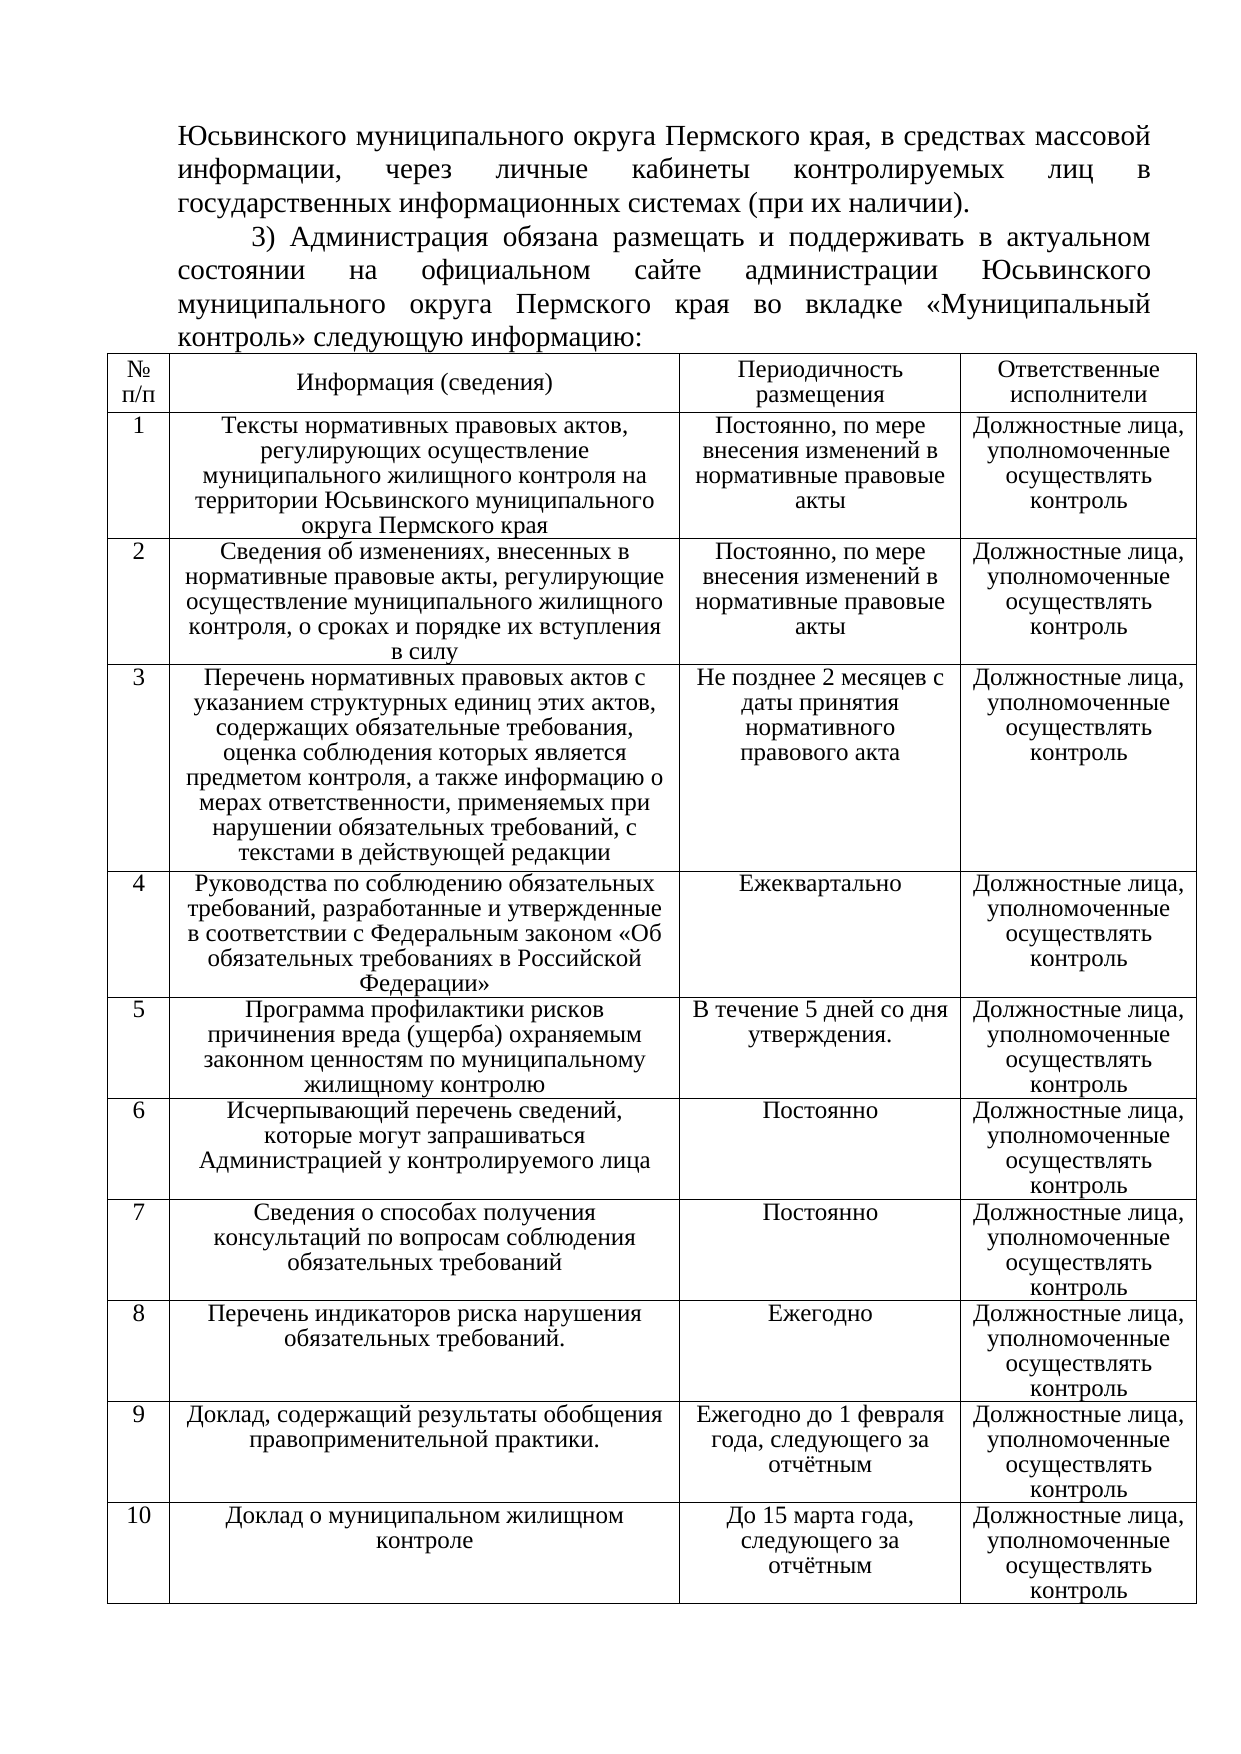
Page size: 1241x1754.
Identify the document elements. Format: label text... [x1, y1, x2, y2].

table_cell Постоянно, по мере внесения изменений в нормативные правовые акты [680, 539, 960, 664]
table_header Периодичность размещения [680, 354, 960, 412]
table_cell 5 [108, 998, 169, 1098]
table_cell 2 [108, 539, 169, 664]
table_cell До 15 марта года, следующего за отчётным [680, 1503, 960, 1603]
table_cell 3 [108, 665, 169, 871]
table_cell Постоянно, по мере внесения изменений в нормативные правовые акты [680, 413, 960, 538]
table_cell Должностные лица, уполномоченные осуществлять контроль [961, 1200, 1196, 1300]
table_header Информация (сведения) [170, 354, 679, 412]
table_cell Должностные лица, уполномоченные осуществлять контроль [961, 1099, 1196, 1199]
table_cell 7 [108, 1200, 169, 1300]
table_cell Должностные лица, уполномоченные осуществлять контроль [961, 665, 1196, 871]
table_cell Руководства по соблюдению обязательных требований, разработанные и утвержденные в соответствии с Федеральным законом «Об обязательных требованиях в Российской Федерации» [170, 872, 679, 997]
table_cell Постоянно [680, 1200, 960, 1300]
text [177, 118, 1152, 219]
table_cell Ежегодно до 1 февраля года, следующего за отчётным [680, 1402, 960, 1502]
table_cell Программа профилактики рисков причинения вреда (ущерба) охраняемым законном ценностям по муниципальному жилищному контролю [170, 998, 679, 1098]
table_cell 6 [108, 1099, 169, 1199]
table_cell Должностные лица, уполномоченные осуществлять контроль [961, 998, 1196, 1098]
table_cell Должностные лица, уполномоченные осуществлять контроль [961, 1301, 1196, 1401]
table_cell Перечень нормативных правовых актов с указанием структурных единиц этих актов, содержащих обязательные требования, оценка соблюдения которых является предметом контроля, а также информацию о мерах ответственности, применяемых при нарушении обязательных требований, с текстами в действующей редакции [170, 665, 679, 871]
table_cell Должностные лица, уполномоченные осуществлять контроль [961, 539, 1196, 664]
table_cell 1 [108, 413, 169, 538]
table_cell Не позднее 2 месяцев с даты принятия нормативного правового акта [680, 665, 960, 871]
table_cell Тексты нормативных правовых актов, регулирующих осуществление муниципального жилищного контроля на территории Юсьвинского муниципального округа Пермского края [170, 413, 679, 538]
table_cell 4 [108, 872, 169, 997]
table_cell Доклад, содержащий результаты обобщения правоприменительной практики. [170, 1402, 679, 1502]
table_cell Сведения о способах получения консультаций по вопросам соблюдения обязательных требований [170, 1200, 679, 1300]
table_cell Ежеквартально [680, 872, 960, 997]
table_cell Сведения об изменениях, внесенных в нормативные правовые акты, регулирующие осуществление муниципального жилищного контроля, о сроках и порядке их вступления в силу [170, 539, 679, 664]
table_cell Должностные лица, уполномоченные осуществлять контроль [961, 1402, 1196, 1502]
table_header Ответственные исполнители [961, 354, 1196, 412]
text 3) Администрация обязана размещать и поддерживать в актуальном состоянии на официальном сайте администрации Юсьвинского муниципального округа Пермского края во вкладке «Муниципальный контроль» следующую информацию: [177, 219, 1152, 353]
table_cell Должностные лица, уполномоченные осуществлять контроль [961, 872, 1196, 997]
table_cell Должностные лица, уполномоченные осуществлять контроль [961, 1503, 1196, 1603]
table_cell 9 [108, 1402, 169, 1502]
table_cell Перечень индикаторов риска нарушения обязательных требований. [170, 1301, 679, 1401]
table_cell Постоянно [680, 1099, 960, 1199]
table_cell Исчерпывающий перечень сведений, которые могут запрашиваться Администрацией у контролируемого лица [170, 1099, 679, 1199]
table_cell В течение 5 дней со дня утверждения. [680, 998, 960, 1098]
table_cell 8 [108, 1301, 169, 1401]
table_cell Должностные лица, уполномоченные осуществлять контроль [961, 413, 1196, 538]
table_cell Доклад о муниципальном жилищном контроле [170, 1503, 679, 1603]
table_cell 10 [108, 1503, 169, 1603]
table_header № п/п [108, 354, 169, 412]
table_cell Ежегодно [680, 1301, 960, 1401]
